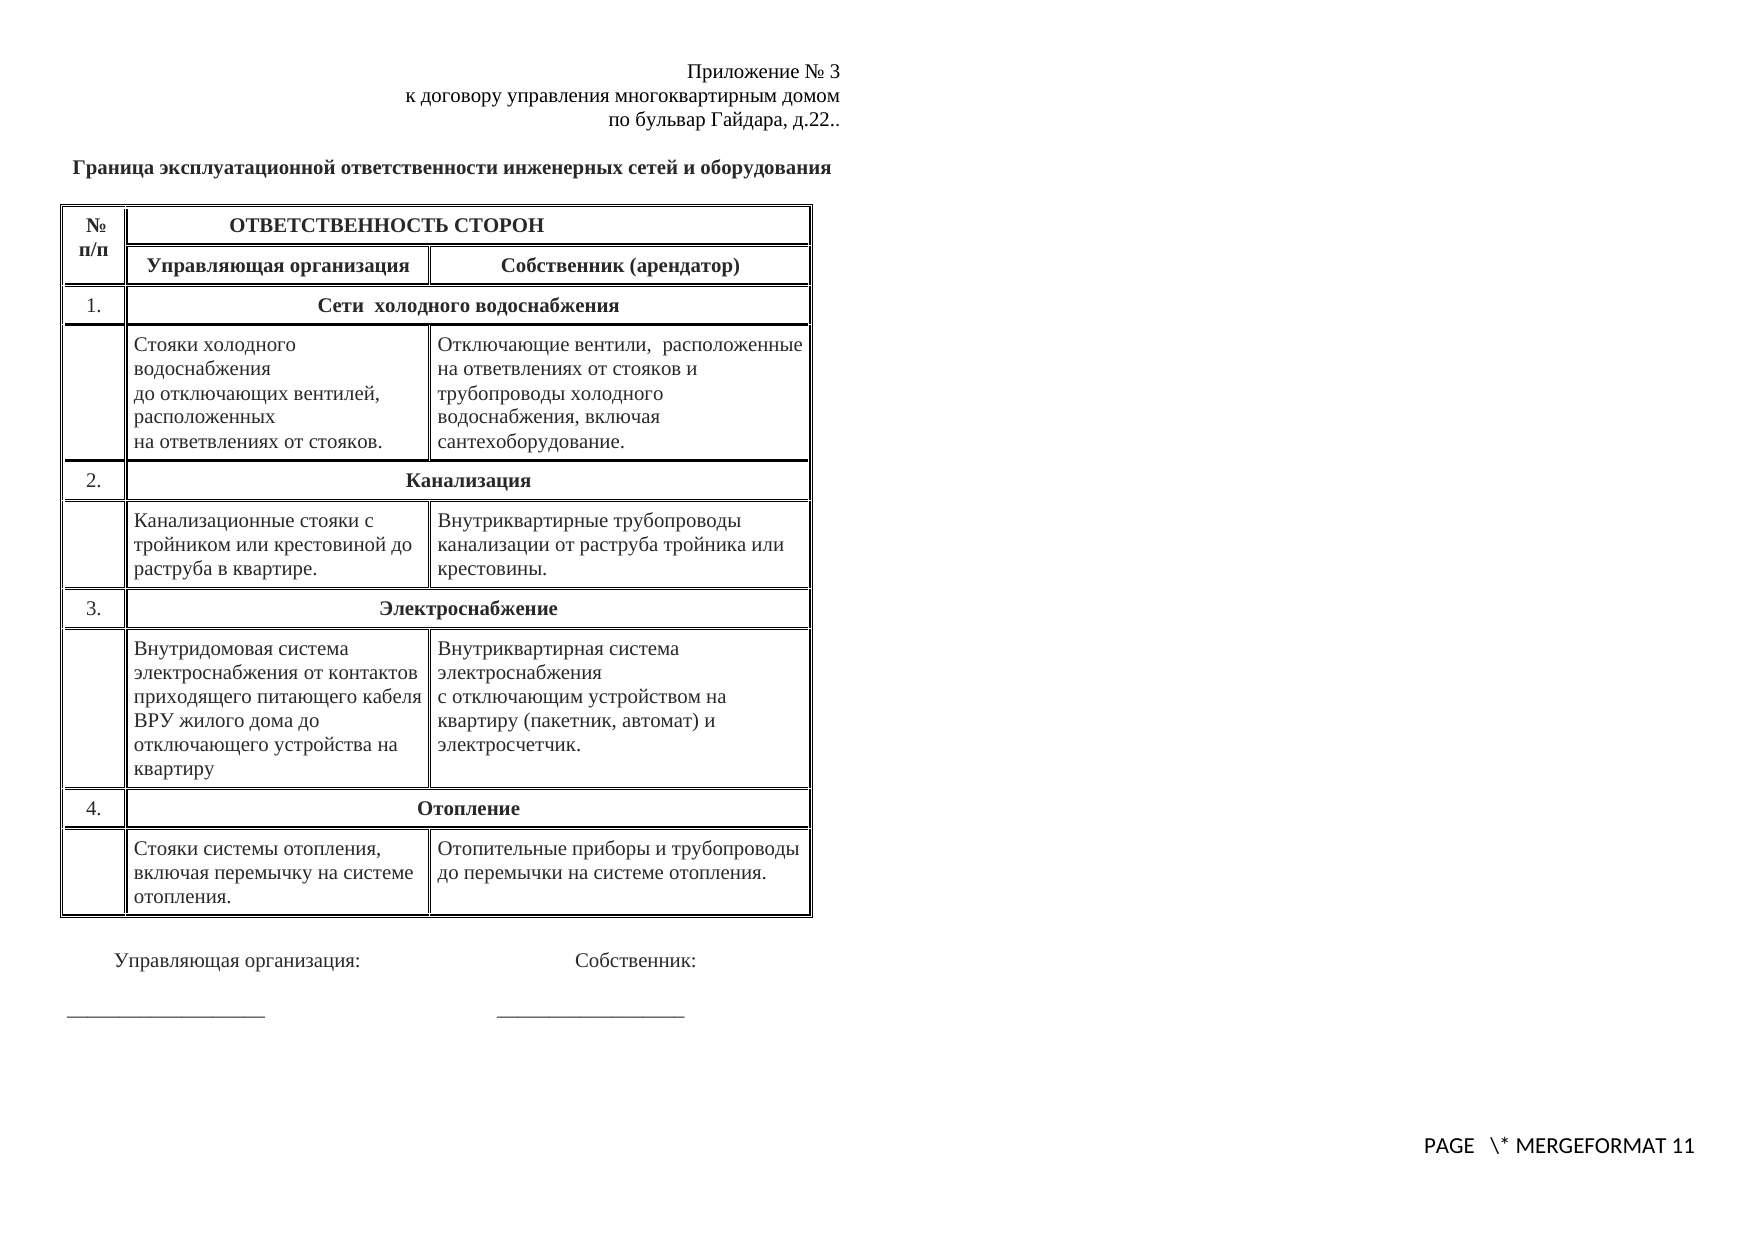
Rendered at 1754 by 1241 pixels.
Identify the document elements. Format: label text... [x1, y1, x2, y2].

table_cell Электроснабжение [126, 587, 811, 626]
table_cell 4. [63, 786, 124, 826]
table_cell Сети холодного водоснабжения [128, 283, 810, 323]
text к договору управления многоквартирным домом [59, 83, 840, 107]
table_cell 3. [61, 587, 126, 626]
table_cell Внутридомовая система электроснабжения от контактов приходящего питающего кабеля ВРУ жилого дома до отключающего устройства на квартиру [128, 630, 428, 786]
table_header № п/п [63, 205, 126, 283]
table_cell Отключающие вентили, расположенные на ответвлениях от стояков и трубопроводы холодного водоснабжения, включая сантехоборудование. [431, 323, 811, 459]
text Приложение № 3 [59, 59, 840, 83]
table_cell Внутриквартирная система электроснабжения с отключающим устройством на квартиру (пакетник, автомат) и электросчетчик. [430, 626, 810, 786]
table_cell Управляющая организация [128, 247, 428, 283]
table_cell [63, 826, 126, 914]
table_cell Канализация [128, 459, 809, 499]
table_cell Отопительные приборы и трубопроводы до перемычки на системе отопления. [430, 826, 810, 914]
text Граница эксплуатационной ответственности инженерных сетей и оборудования [59, 155, 840, 179]
table_cell Отопление [128, 786, 810, 826]
table_cell Стояки холодного водоснабжения до отключающих вентилей, расположенных на ответвлениях от стояков. [128, 326, 428, 459]
table_cell 1. [63, 283, 124, 323]
table_header Собственник: __________________ [458, 941, 797, 1050]
text по бульвар Гайдара, д.22.. [59, 107, 840, 131]
table_cell [61, 323, 124, 459]
table_header Управляющая организация: ___________________ [59, 941, 458, 1050]
table_cell [61, 499, 126, 587]
table_cell Внутриквартирные трубопроводы канализации от раструба тройника или крестовины. [430, 499, 811, 587]
table_cell Собственник (арендатор) [431, 243, 810, 283]
table_cell Канализационные стояки с тройником или крестовиной до раструба в квартире. [128, 502, 428, 587]
table_cell Стояки системы отопления, включая перемычку на системе отопления. [126, 830, 430, 914]
table_cell 2. [63, 459, 124, 499]
table_header ОТВЕТСТВЕННОСТЬ СТОРОН [126, 207, 809, 243]
table_cell [63, 626, 124, 786]
